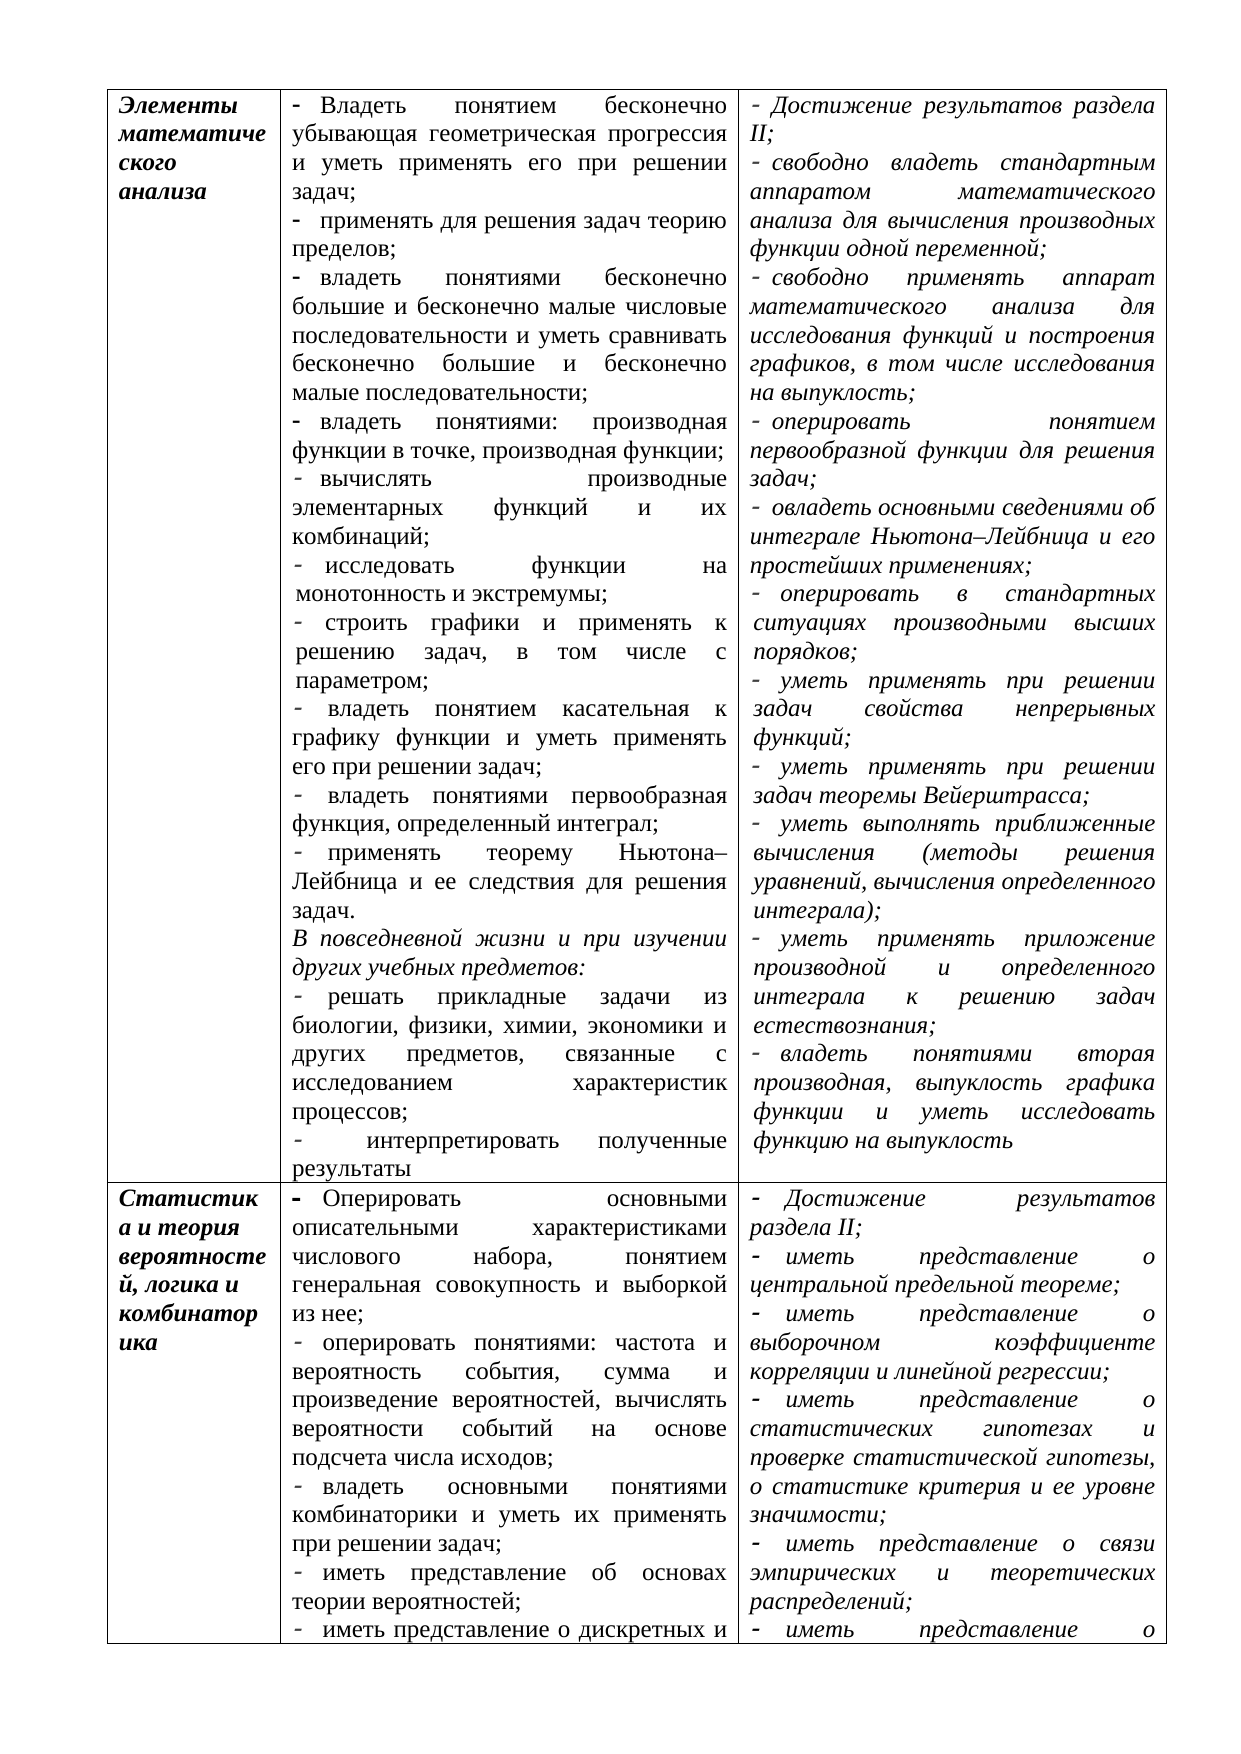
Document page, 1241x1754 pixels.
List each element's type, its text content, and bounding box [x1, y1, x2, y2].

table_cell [108, 1183, 280, 1643]
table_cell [739, 1183, 1166, 1643]
table_cell Достижение результатов раздела II; свободно владеть стандартным аппаратом математического анализа для вычисления производных функции одной переменной; свободно применять аппарат математического анализа для исследования функций и построения графиков, в том числе исследования на выпуклость; оперировать понятием первообразной функции для решения задач; овладеть основными сведениями об интеграле Ньютона–Лейбница и его простейших применениях; оперировать в стандартных ситуациях производными высших порядков; уметь применять при решении задач свойства непрерывных функций; уметь применять при решении задач теоремы Вейерштрасса; уметь выполнять приближенные вычисления (методы решения уравнений, вычисления определенного интеграла); уметь применять приложение производной и определенного интеграла к решению задач естествознания; владеть понятиями вторая производная, выпуклость графика функции и уметь исследовать функцию на выпуклость [739, 90, 1166, 1182]
table_cell Владеть понятием бесконечно убывающая геометрическая прогрессия и уметь применять его при решении задач; применять для решения задач теорию пределов; владеть понятиями бесконечно большие и бесконечно малые числовые последовательности и уметь сравнивать бесконечно большие и бесконечно малые последовательности; владеть понятиями: производная функции в точке, производная функции; вычислять производные элементарных функций и их комбинаций; исследовать функции на монотонность и экстремумы; строить графики и применять к решению задач, в том числе с параметром; владеть понятием касательная к графику функции и уметь применять его при решении задач; владеть понятиями первообразная функция, определенный интеграл; применять теорему Ньютона–Лейбница и ее следствия для решения задач. В повседневной жизни и при изучении других учебных предметов: решать прикладные задачи из биологии, физики, химии, экономики и других предметов, связанные с исследованием характеристик процессов; интерпретировать полученные результаты [281, 90, 738, 1182]
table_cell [281, 1183, 738, 1643]
table_cell Элементы математического анализа [108, 90, 280, 1182]
